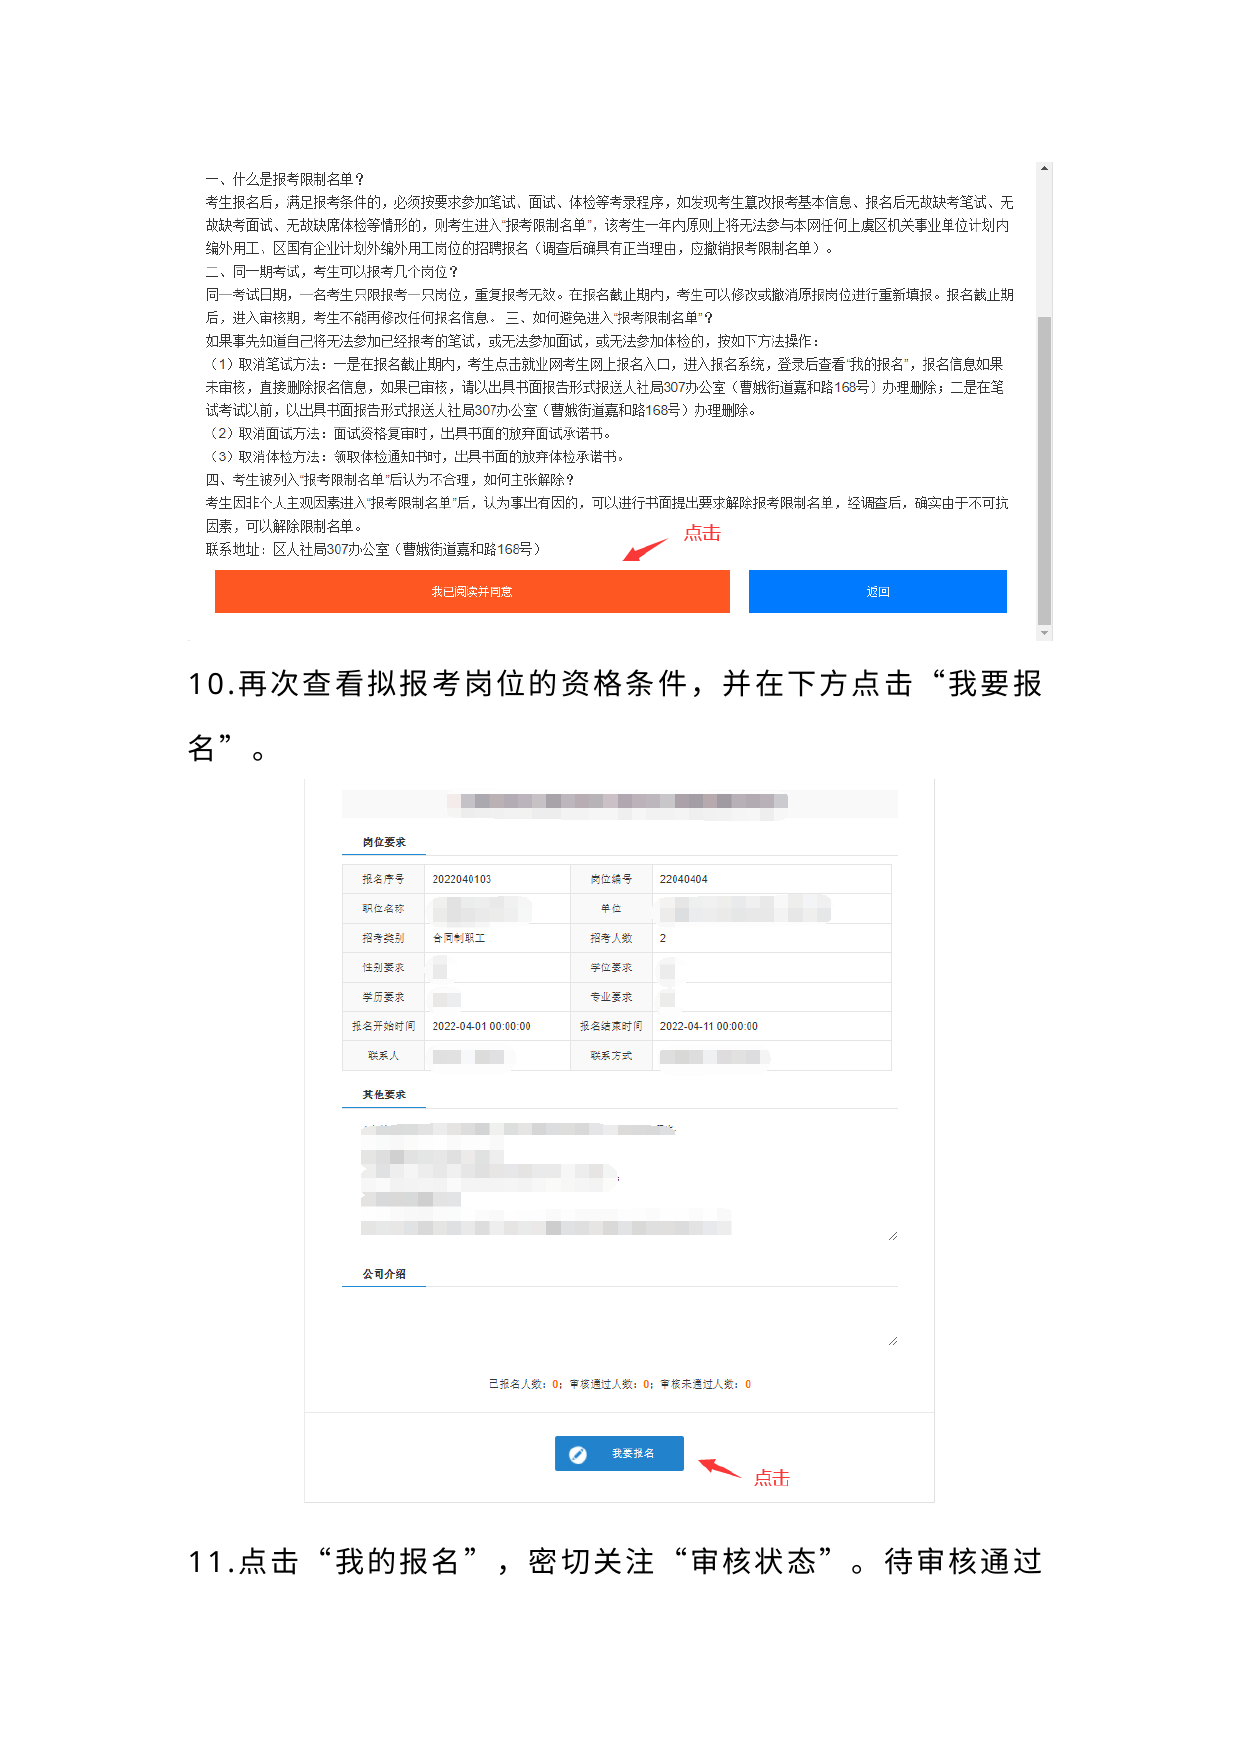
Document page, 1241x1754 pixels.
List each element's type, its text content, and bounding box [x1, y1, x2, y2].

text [187, 1527, 1053, 1592]
text 10.再次查看拟报考岗位的资格条件，并在下方点击“我要报名”。 [187, 649, 1053, 779]
picture [304, 779, 936, 1504]
picture [187, 162, 1053, 641]
